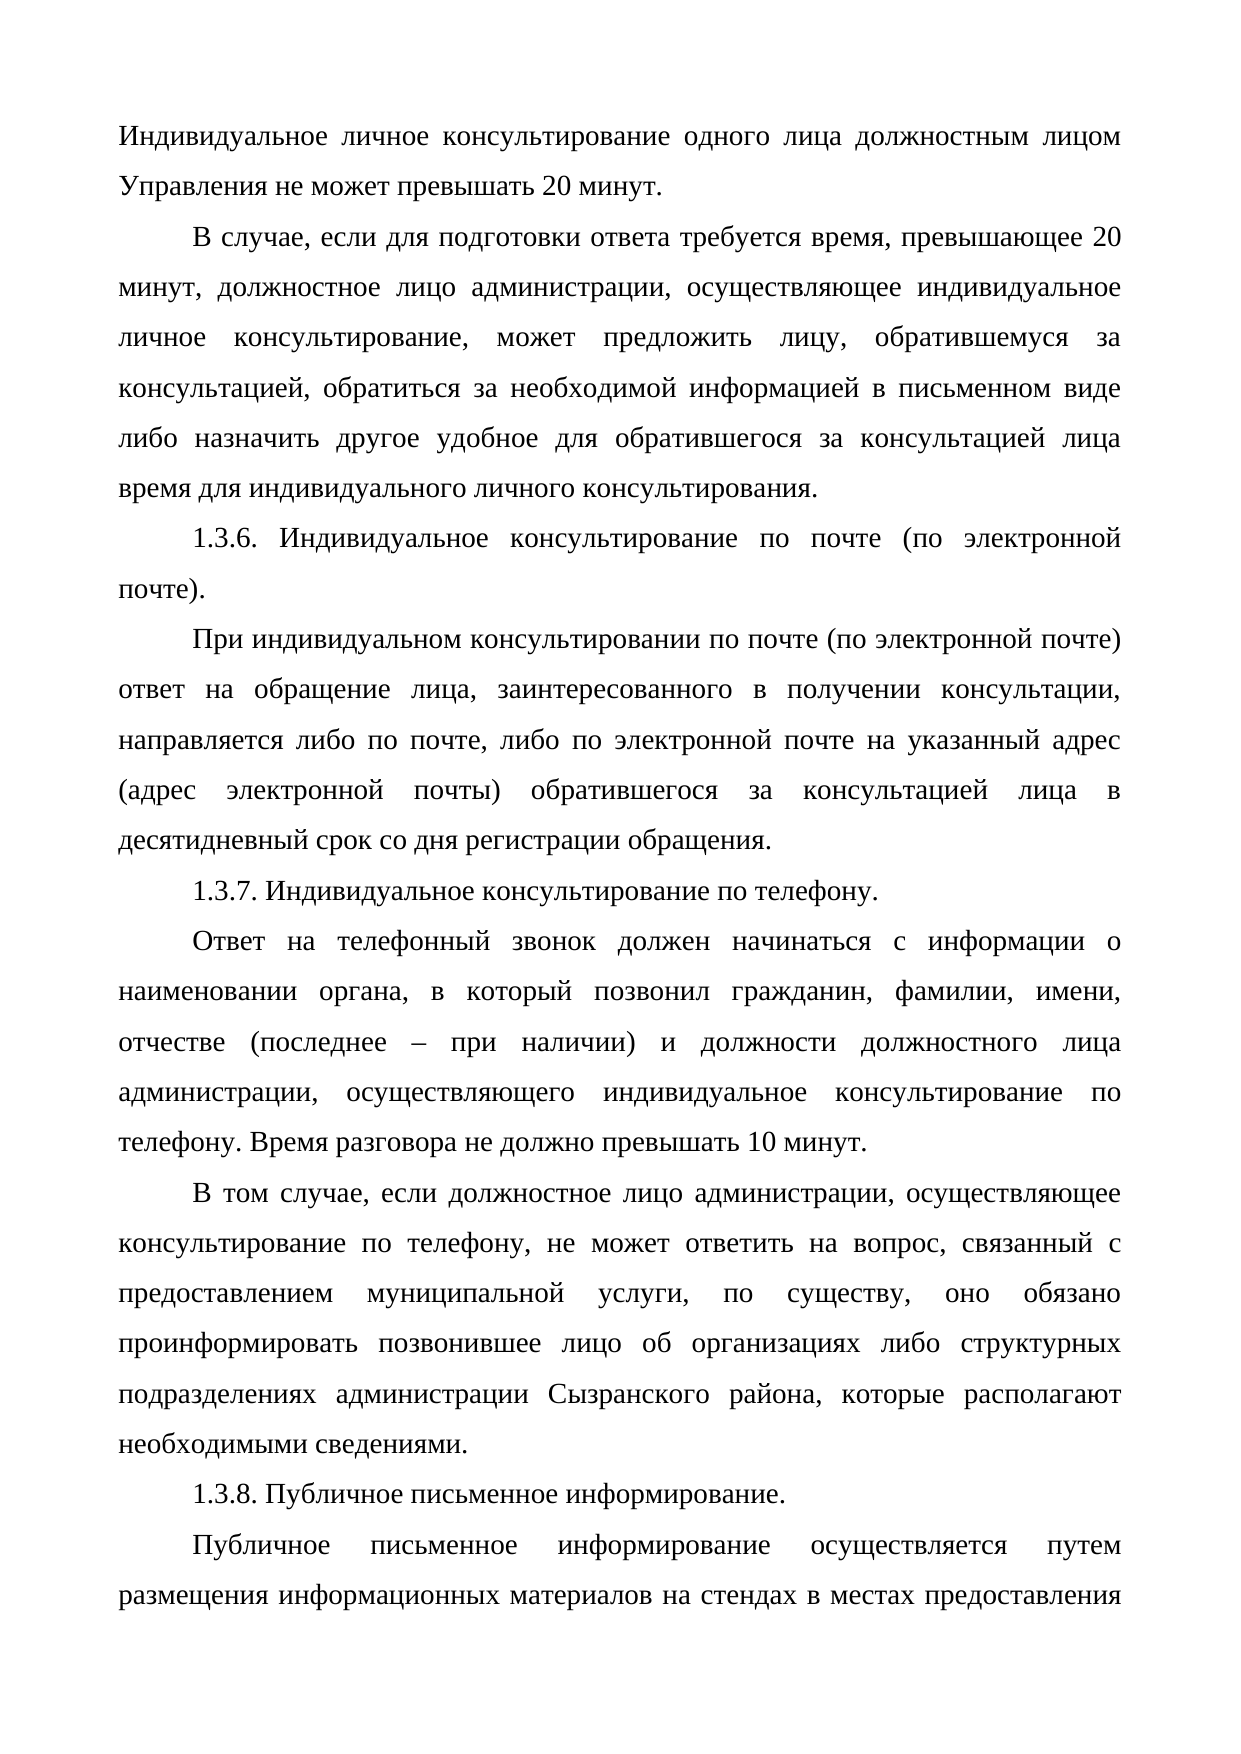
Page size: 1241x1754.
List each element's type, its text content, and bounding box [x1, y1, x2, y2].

text 1.3.7. Индивидуальное консультирование по телефону. [118, 873, 1122, 906]
text 1.3.6. Индивидуальное консультирование по почте (по электронной почте). [118, 521, 1122, 604]
text В том случае, если должностное лицо администрации, осуществляющее консультирование по телефону, не может ответить на вопрос, связанный с предоставлением муниципальной услуги, по существу, оно обязано проинформировать позвонившее лицо об организациях либо структурных подразделениях администрации Сызранского района, которые располагают необходимыми сведениями. [118, 1175, 1122, 1460]
text В случае, если для подготовки ответа требуется время, превышающее 20 минут, должностное лицо администрации, осуществляющее индивидуальное личное консультирование, может предложить лицу, обратившемуся за консультацией, обратиться за необходимой информацией в письменном виде либо назначить другое удобное для обратившегося за консультацией лица время для индивидуального личного консультирования. [118, 219, 1122, 504]
text При индивидуальном консультировании по почте (по электронной почте) ответ на обращение лица, заинтересованного в получении консультации, направляется либо по почте, либо по электронной почте на указанный адрес (адрес электронной почты) обратившегося за консультацией лица в десятидневный срок со дня регистрации обращения. [118, 621, 1122, 856]
text Ответ на телефонный звонок должен начинаться с информации о наименовании органа, в который позвонил гражданин, фамилии, имени, отчестве (последнее – при наличии) и должности должностного лица администрации, осуществляющего индивидуальное консультирование по телефону. Время разговора не должно превышать 10 минут. [118, 923, 1122, 1158]
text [118, 118, 1122, 202]
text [118, 1527, 1122, 1611]
text 1.3.8. Публичное письменное информирование. [118, 1477, 1122, 1510]
